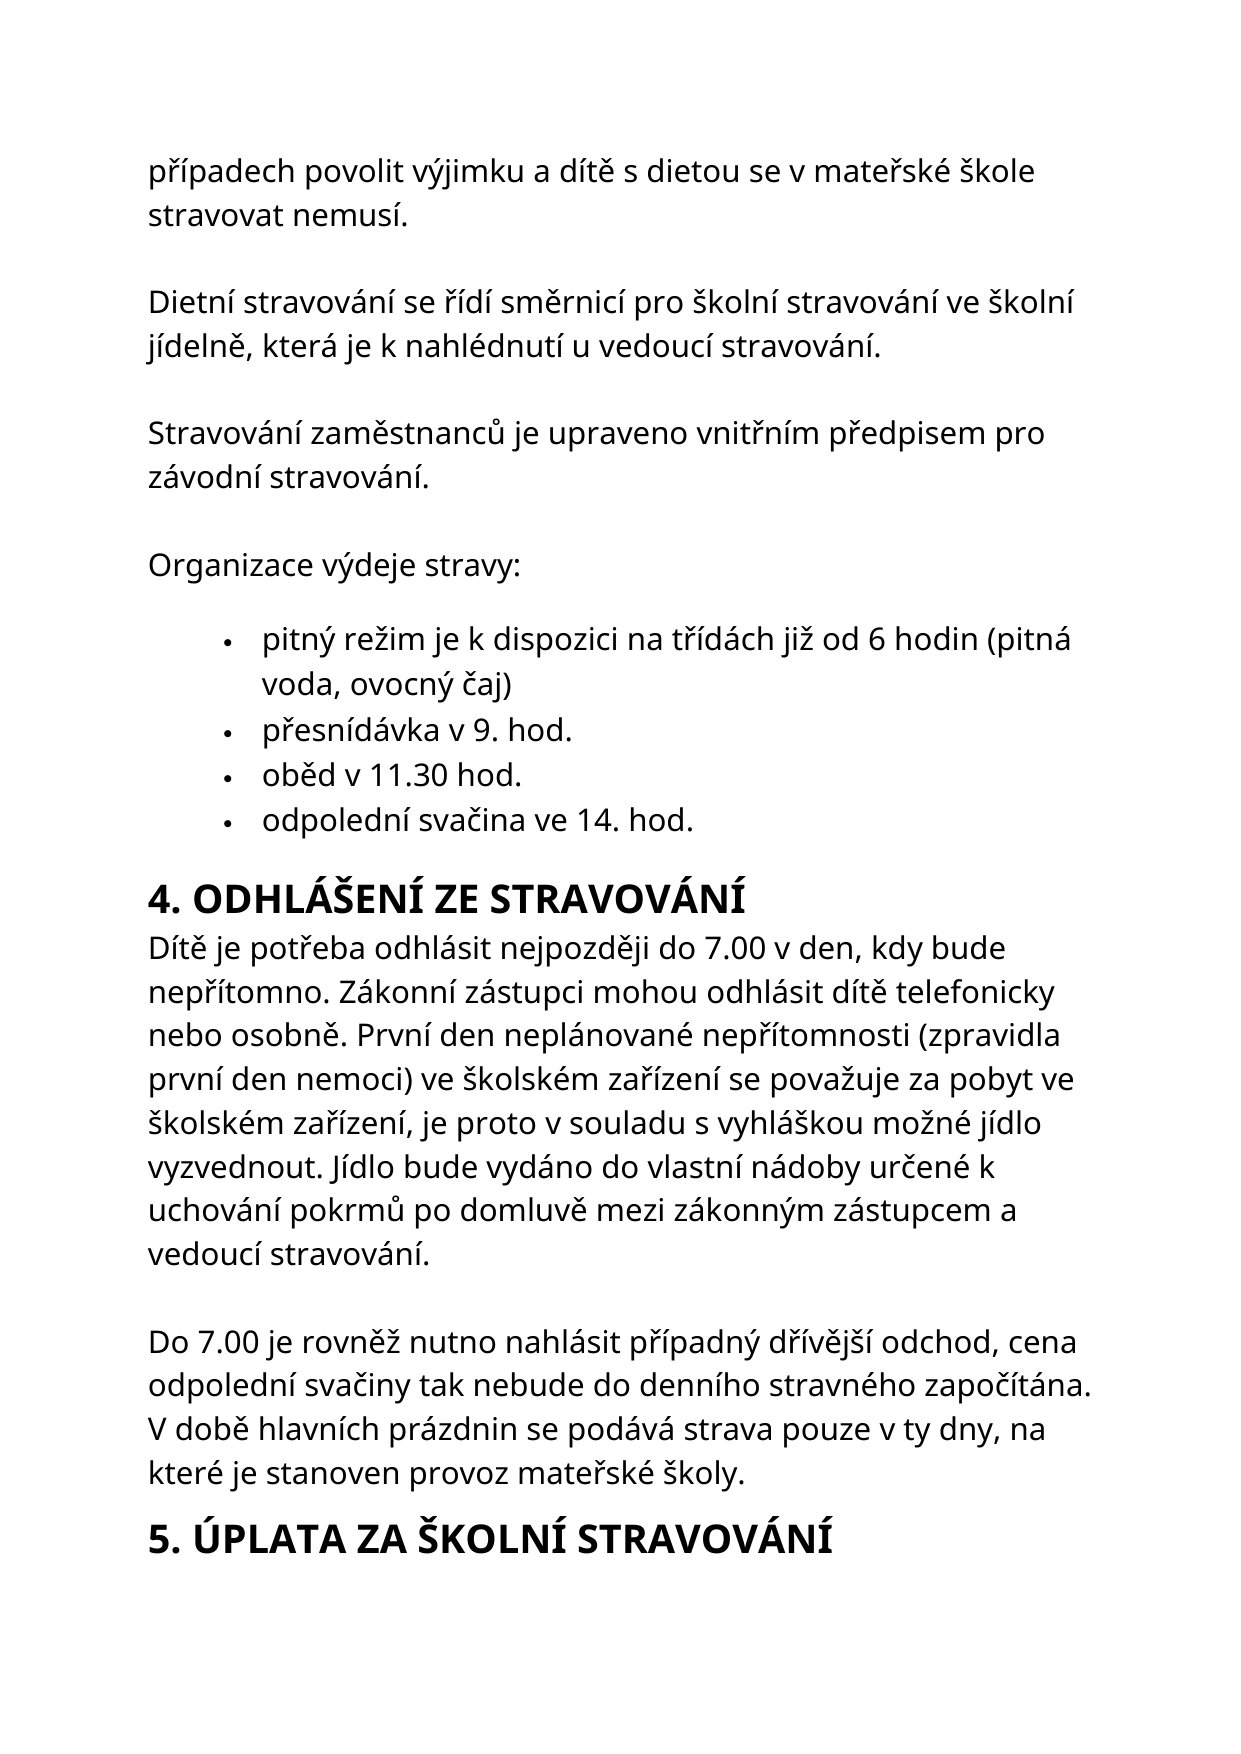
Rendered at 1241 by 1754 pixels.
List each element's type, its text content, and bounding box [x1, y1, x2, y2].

text Stravování zaměstnanců je upraveno vnitřním předpisem pro závodní stravování. [148, 410, 1093, 498]
text 4. ODHLÁŠENÍ ZE STRAVOVÁNÍ [148, 870, 1093, 925]
text Do 7.00 je rovněž nutno nahlásit případný dřívější odchod, cena odpolední svačiny tak nebude do denního stravného započítána. V době hlavních prázdnin se podává strava pouze v ty dny, na které je stanoven provoz mateřské školy. [148, 1318, 1093, 1493]
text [148, 148, 1093, 235]
text Dítě je potřeba odhlásit nejpozději do 7.00 v den, kdy bude nepřítomno. Zákonní zástupci mohou odhlásit dítě telefonicky nebo osobně. První den neplánované nepřítomnosti (zpravidla první den nemoci) ve školském zařízení se považuje za pobyt ve školském zařízení, je proto v souladu s vyhláškou možné jídlo vyzvednout. Jídlo bude vydáno do vlastní nádoby určené k uchování pokrmů po domluvě mezi zákonným zástupcem a vedoucí stravování. [148, 925, 1093, 1275]
text 5. ÚPLATA ZA ŠKOLNÍ STRAVOVÁNÍ [148, 1510, 1093, 1565]
list oběd v 11.30 hod. [224, 750, 1093, 796]
list pitný režim je k dispozici na třídách již od 6 hodin (pitná voda, ovocný čaj) [224, 614, 1093, 705]
list přesnídávka v 9. hod. [224, 705, 1093, 750]
text Dietní stravování se řídí směrnicí pro školní stravování ve školní jídelně, která je k nahlédnutí u vedoucí stravování. [148, 279, 1093, 366]
list odpolední svačina ve 14. hod. [224, 796, 1093, 841]
text Organizace výdeje stravy: [148, 541, 1093, 585]
